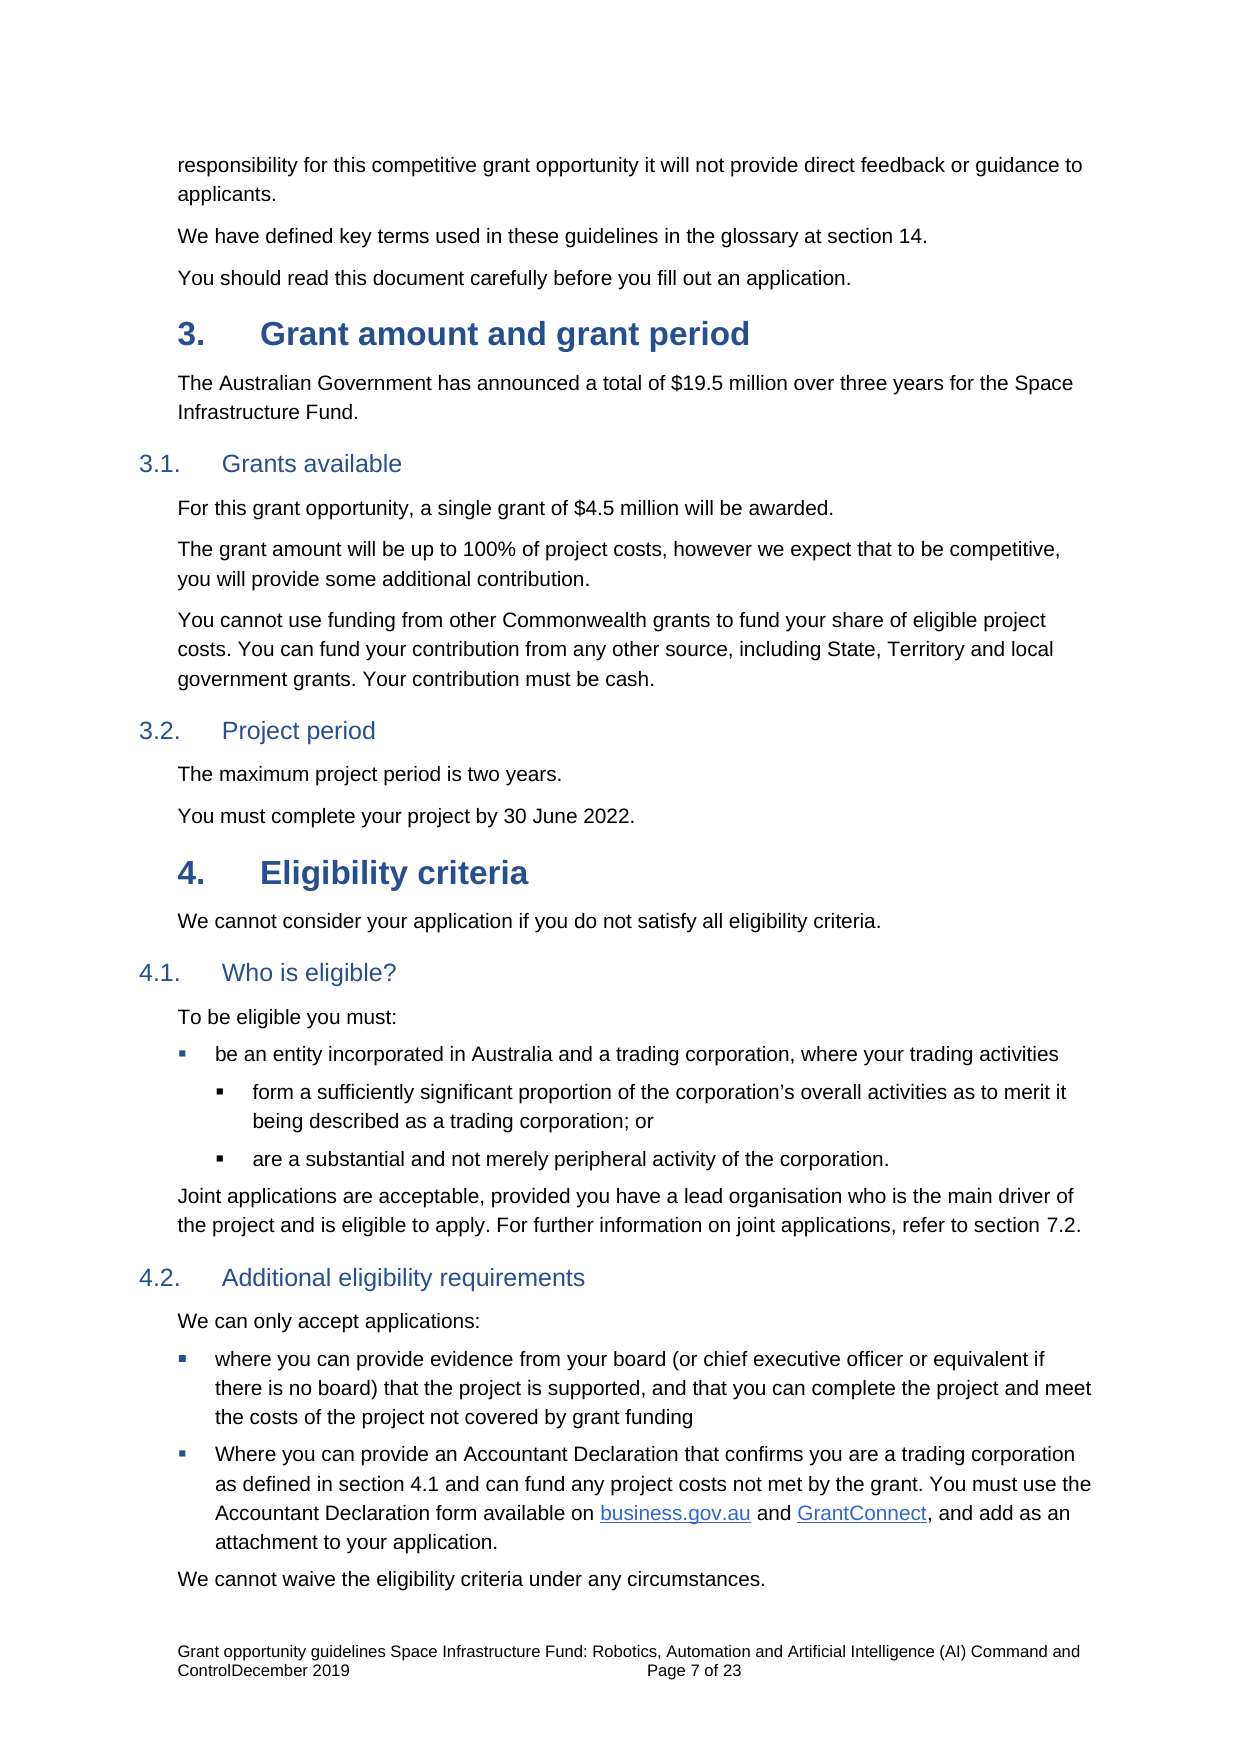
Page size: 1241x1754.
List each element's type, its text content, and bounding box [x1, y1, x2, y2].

text We have defined key terms used in these guidelines in the glossary at section 14. [177, 218, 1092, 248]
list are a substantial and not merely peripheral activity of the corporation. [215, 1141, 1092, 1170]
text We cannot consider your application if you do not satisfy all eligibility criteria. [177, 904, 1092, 933]
text Joint applications are acceptable, provided you have a lead organisation who is the main driver of the project and is eligible to apply. For further information on joint applications, refer to section 7.2. [177, 1179, 1092, 1237]
text The maximum project period is two years. [177, 757, 1092, 786]
text For this grant opportunity, a single grant of $4.5 million will be awarded. [177, 490, 1092, 519]
subtitle Project period [139, 715, 1092, 744]
subtitle Eligibility criteria [177, 853, 1092, 891]
text The grant amount will be up to 100% of project costs, however we expect that to be competitive, you will provide some additional contribution. [177, 532, 1092, 590]
text You should read this document carefully before you fill out an application. [177, 260, 1092, 289]
subtitle Who is eligible? [139, 958, 1092, 987]
list form a sufficiently significant proportion of the corporation’s overall activities as to merit it being described as a trading corporation; or [215, 1074, 1092, 1133]
subtitle Grant amount and grant period [177, 314, 1092, 353]
subtitle Grants available [139, 449, 1092, 478]
list We cannot waive the eligibility criteria under any circumstances. [177, 1562, 1092, 1591]
text You must complete your project by 30 June 2022. [177, 799, 1092, 828]
list Where you can provide an Accountant Declaration that confirms you are a trading corporation as defined in section 4.1 and can fund any project costs not met by the grant. You must use the Accountant Declaration form available on business.gov.au and GrantConnect, and add as an attachment to your application. [177, 1437, 1092, 1554]
list be an entity incorporated in Australia and a trading corporation, where your trading activities [177, 1037, 1092, 1066]
text To be eligible you must: [177, 999, 1092, 1029]
text You cannot use funding from other Commonwealth grants to fund your share of eligible project costs. You can fund your contribution from any other source, including State, Territory and local government grants. Your contribution must be cash. [177, 603, 1092, 690]
text The Australian Government has announced a total of $19.5 million over three years for the Space Infrastructure Fund. [177, 365, 1092, 424]
text We can only accept applications: [177, 1304, 1092, 1333]
list where you can provide evidence from your board (or chief executive officer or equivalent if there is no board) that the project is supported, and that you can complete the project and meet the costs of the project not covered by grant funding [177, 1341, 1092, 1429]
subtitle Additional eligibility requirements [139, 1262, 1092, 1291]
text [177, 148, 1092, 206]
